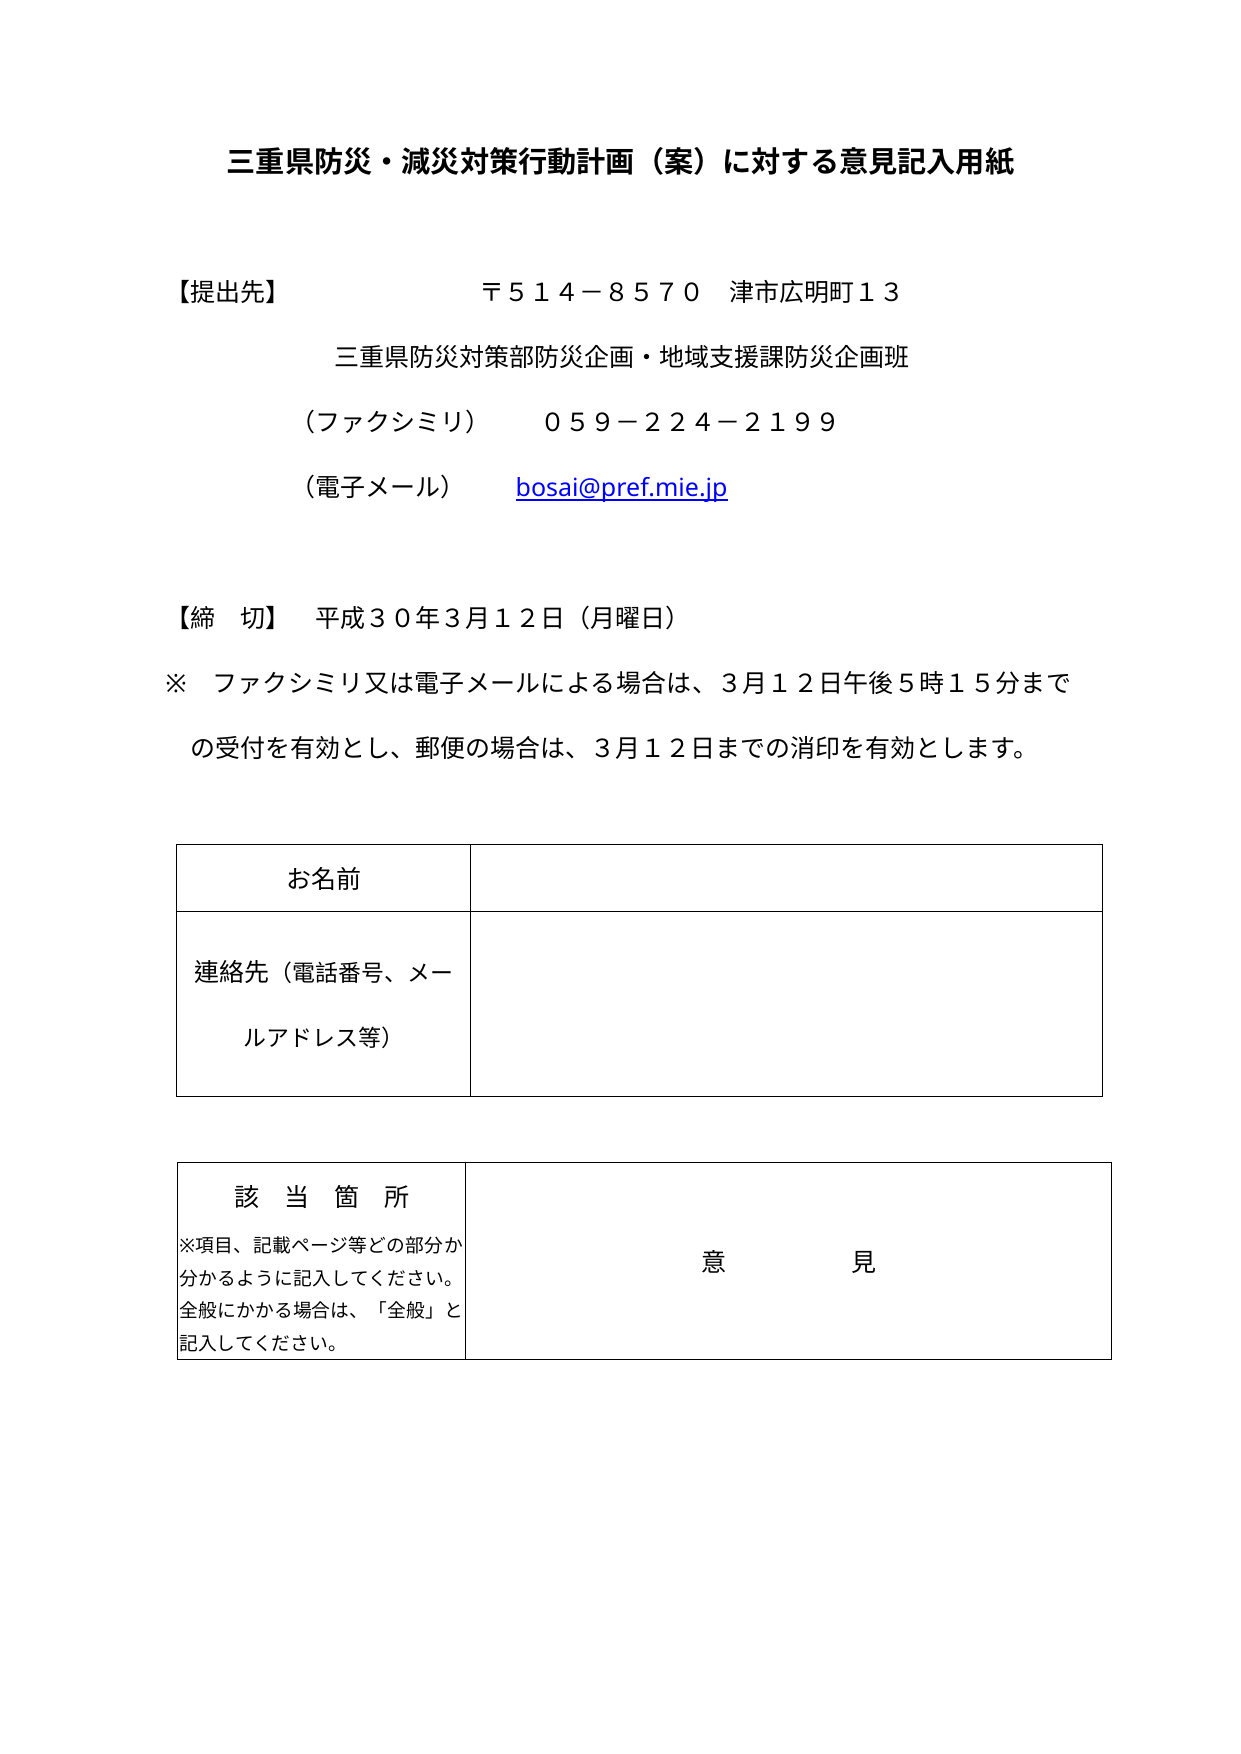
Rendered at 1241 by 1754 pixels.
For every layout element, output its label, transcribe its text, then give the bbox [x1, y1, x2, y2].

text 三重県防災・減災対策行動計画（案）に対する意見記入用紙 [165, 127, 1075, 192]
table_header 該 当 箇 所 ※項目、記載ページ等どの部分か分かるように記入してください。全般にかかる場合は、「全般」と記入してください。 [178, 1163, 465, 1358]
table_cell 連絡先（電話番号、メールアドレス等） [177, 912, 470, 1096]
text 【締 切】 平成３０年３月１２日（月曜日） [165, 583, 1075, 649]
text （ファクシミリ） ０５９－２２４－２１９９ [165, 388, 1075, 453]
table_header [471, 845, 1102, 911]
table_header 意 見 [466, 1163, 1111, 1358]
text （電子メール） bosai@pref.mie.jp [165, 453, 1075, 518]
table_header お名前 [177, 845, 470, 911]
text 【提出先】 〒５１４－８５７０ 津市広明町１３ [165, 257, 1075, 323]
table_cell [471, 912, 1102, 1096]
text ※ ファクシミリ又は電子メールによる場合は、３月１２日午後５時１５分までの受付を有効とし、郵便の場合は、３月１２日までの消印を有効とします。 [165, 649, 1075, 779]
text 三重県防災対策部防災企画・地域支援課防災企画班 [165, 323, 1075, 388]
